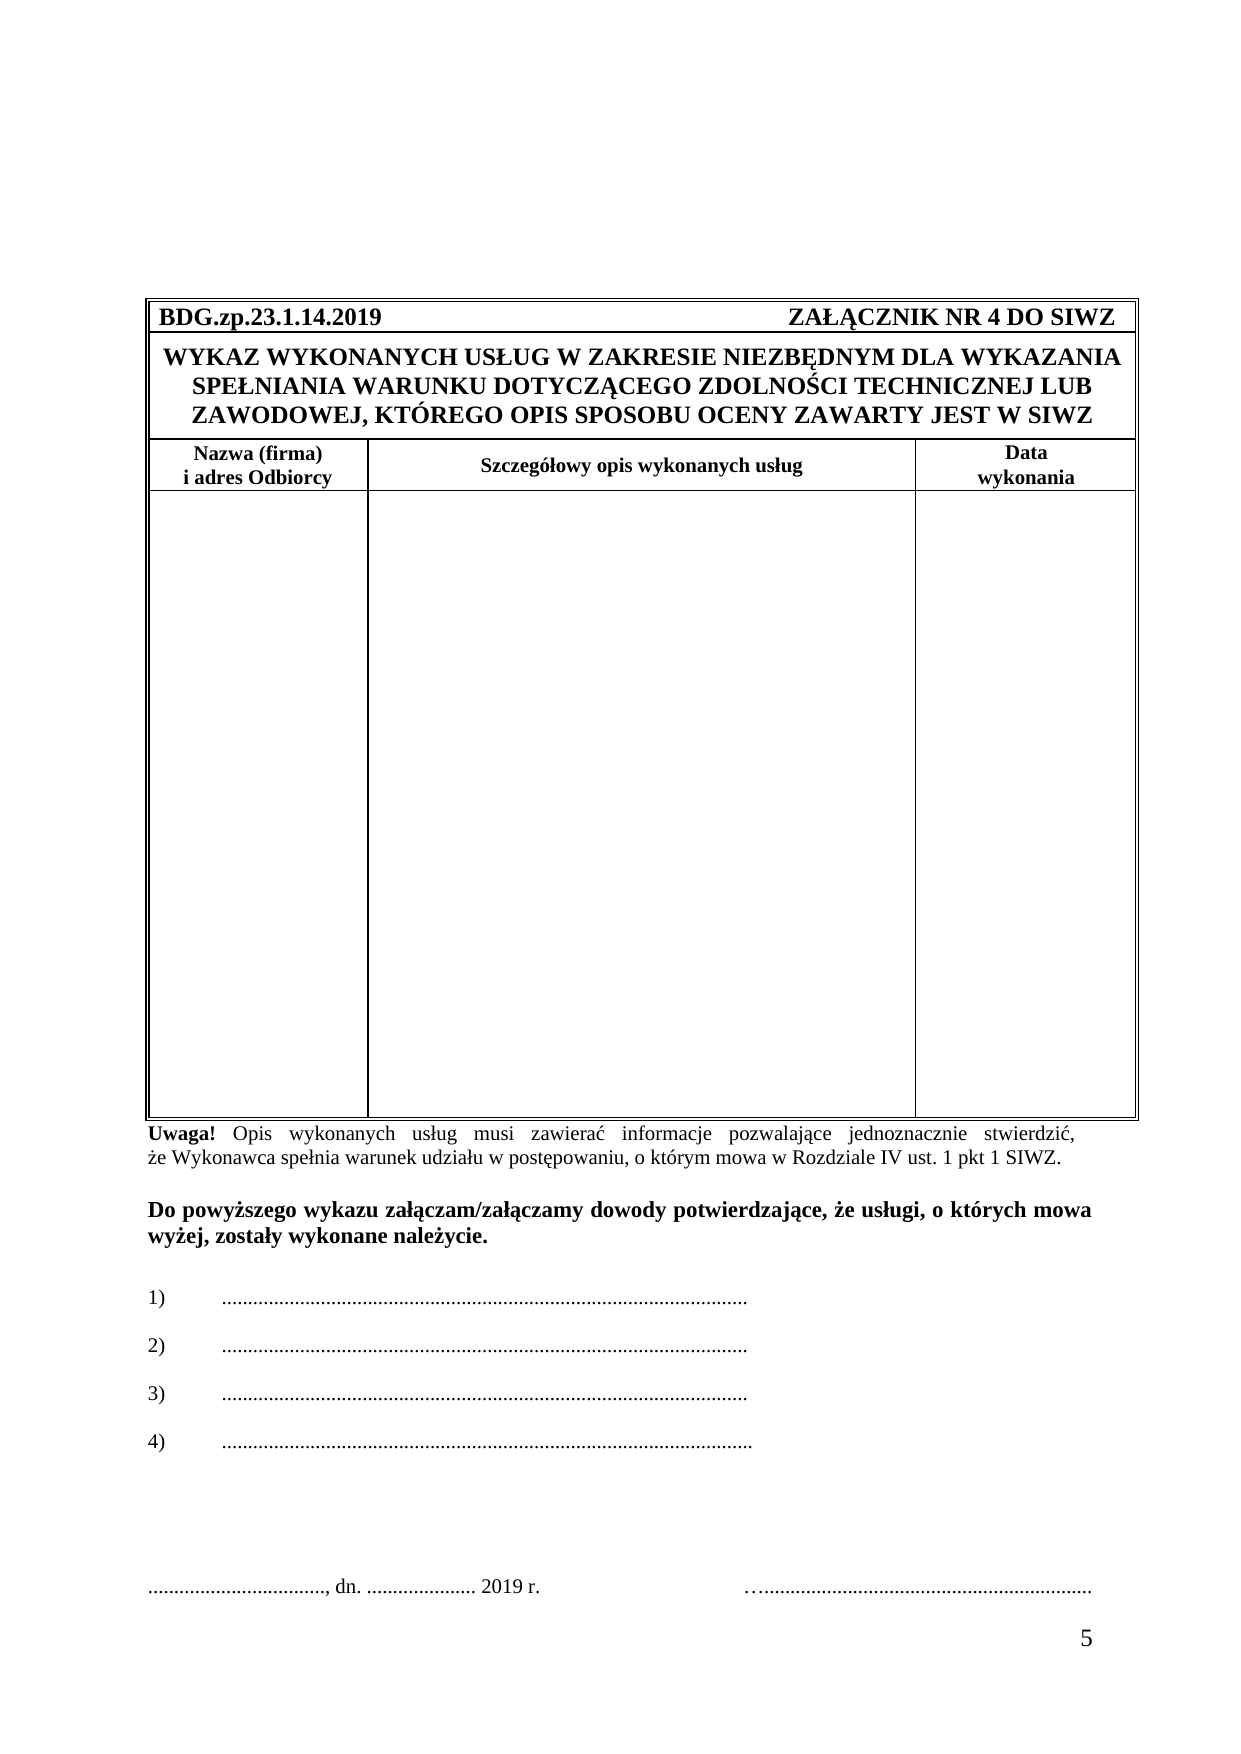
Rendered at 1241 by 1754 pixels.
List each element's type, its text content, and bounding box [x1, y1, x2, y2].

table_cell [150, 491, 367, 1116]
table_header BDG.zp.23.1.14.2019 ZAŁĄCZNIK NR 4 DO SIWZ [150, 302, 1135, 331]
table_cell WYKAZ WYKONANYCH USŁUG W ZAKRESIE NIEZBĘDNYM DLA WYKAZANIA SPEŁNIANIA WARUNKU DOTYCZĄCEGO ZDOLNOŚCI TECHNICZNEJ LUB ZAWODOWEJ, KTÓREGO OPIS SPOSOBU OCENY ZAWARTY JEST W SIWZ [150, 333, 1135, 438]
text Do powyższego wykazu załączam/załączamy dowody potwierdzające, że usługi, o których mowa wyżej, zostały wykonane należycie. [148, 1196, 1093, 1248]
table_cell Nazwa (firma) i adres Odbiorcy [150, 440, 367, 489]
text 2) ..................................................................................................... [148, 1333, 1093, 1357]
text Uwaga! Opis wykonanych usług musi zawierać informacje pozwalające jednoznacznie stwierdzić, że Wykonawca spełnia warunek udziału w postępowaniu, o którym mowa w Rozdziale IV ust. 1 pkt 1 SIWZ. [148, 1121, 1093, 1169]
text 4) ...................................................................................................... [148, 1429, 1093, 1453]
table_cell Data wykonania [916, 440, 1135, 489]
table_cell Szczegółowy opis wykonanych usług [369, 440, 915, 489]
table_cell [916, 491, 1135, 1116]
table_cell [369, 491, 915, 1116]
text 1) ..................................................................................................... [148, 1285, 1093, 1309]
text .................................., dn. ..................... 2019 r. …............................................................... [148, 1574, 1093, 1599]
text 3) ..................................................................................................... [148, 1381, 1093, 1405]
